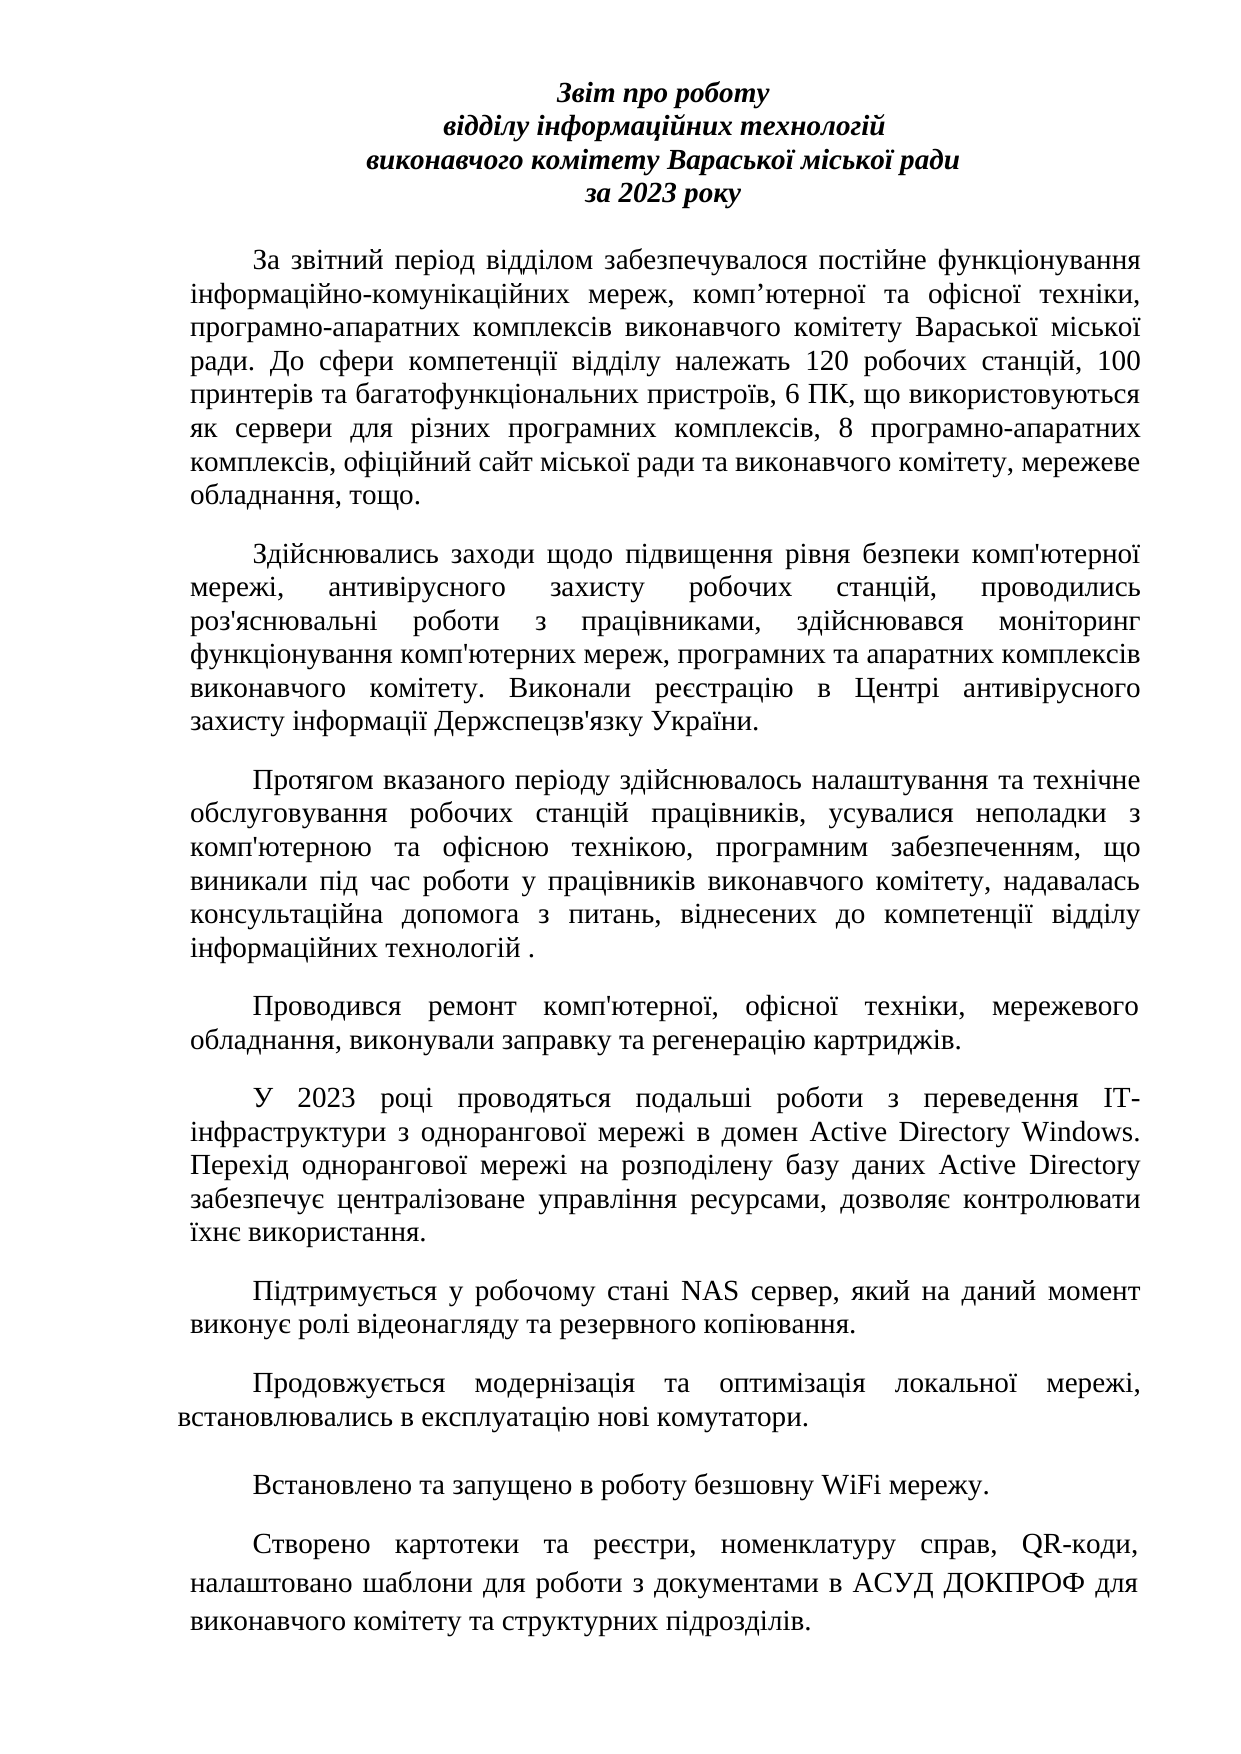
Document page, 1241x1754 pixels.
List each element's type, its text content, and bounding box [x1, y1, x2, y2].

text відділу інформаційних технологій [177, 108, 1152, 142]
text Встановлено та запущено в роботу безшовну WiFi мережу. [190, 1467, 1139, 1500]
text Проводився ремонт комп'ютерної, офісної техніки, мережевого обладнання, виконували заправку та регенерацію картриджів. [190, 988, 1139, 1055]
text Протягом вказаного періоду здійснювалось налаштування та технічне обслуговування робочих станцій працівників, усувалися неполадки з комп'ютерною та офісною технікою, програмним забезпеченням, що виникали під час роботи у працівників виконавчого комітету, надавалась консультаційна допомога з питань, віднесених до компетенції відділу інформаційних технологій . [190, 762, 1141, 963]
text Продовжується модернізація та оптимізація локальної мережі, встановлювались в експлуатацію нові комутатори. [177, 1365, 1141, 1432]
text Здійснювались заходи щодо підвищення рівня безпеки комп'ютерної мережі, антивірусного захисту робочих станцій, проводились роз'яснювальні роботи з працівниками, здійснювався моніторинг функціонування комп'ютерних мереж, програмних та апаратних комплексів виконавчого комітету. Виконали реєстрацію в Центрі антивірусного захисту інформації Держспецзв'язку України. [190, 536, 1141, 737]
text Звіт про роботу [177, 75, 1152, 108]
text виконавчого комітету Вараської міської ради [177, 142, 1152, 176]
text за 2023 року [177, 176, 1152, 209]
text У 2023 році проводяться подальші роботи з переведення ІТ-інфраструктури з однорангової мережі в домен Active Directory Windows. Перехід однорангової мережі на розподілену базу даних Active Directory забезпечує централізоване управління ресурсами, дозволяє контролювати їхнє використання. [190, 1080, 1141, 1248]
text За звітний період відділом забезпечувалося постійне функціонування інформаційно-комунікаційних мереж, комп’ютерної та офісної техніки, програмно-апаратних комплексів виконавчого комітету Вараської міської ради. До сфери компетенції відділу належать 120 робочих станцій, 100 принтерів та багатофункціональних пристроїв, 6 ПК, що використовуються як сервери для різних програмних комплексів, 8 програмно-апаратних комплексів, офіційний сайт міської ради та виконавчого комітету, мережеве обладнання, тощо. [190, 242, 1141, 511]
text Створено картотеки та реєстри, номенклатуру справ, QR-коди, налаштовано шаблони для роботи з документами в АСУД ДОКПРОФ для виконавчого комітету та структурних підрозділів. [190, 1526, 1139, 1637]
text Підтримується у робочому стані NAS сервер, який на даний момент виконує ролі відеонагляду та резервного копіювання. [190, 1273, 1141, 1340]
